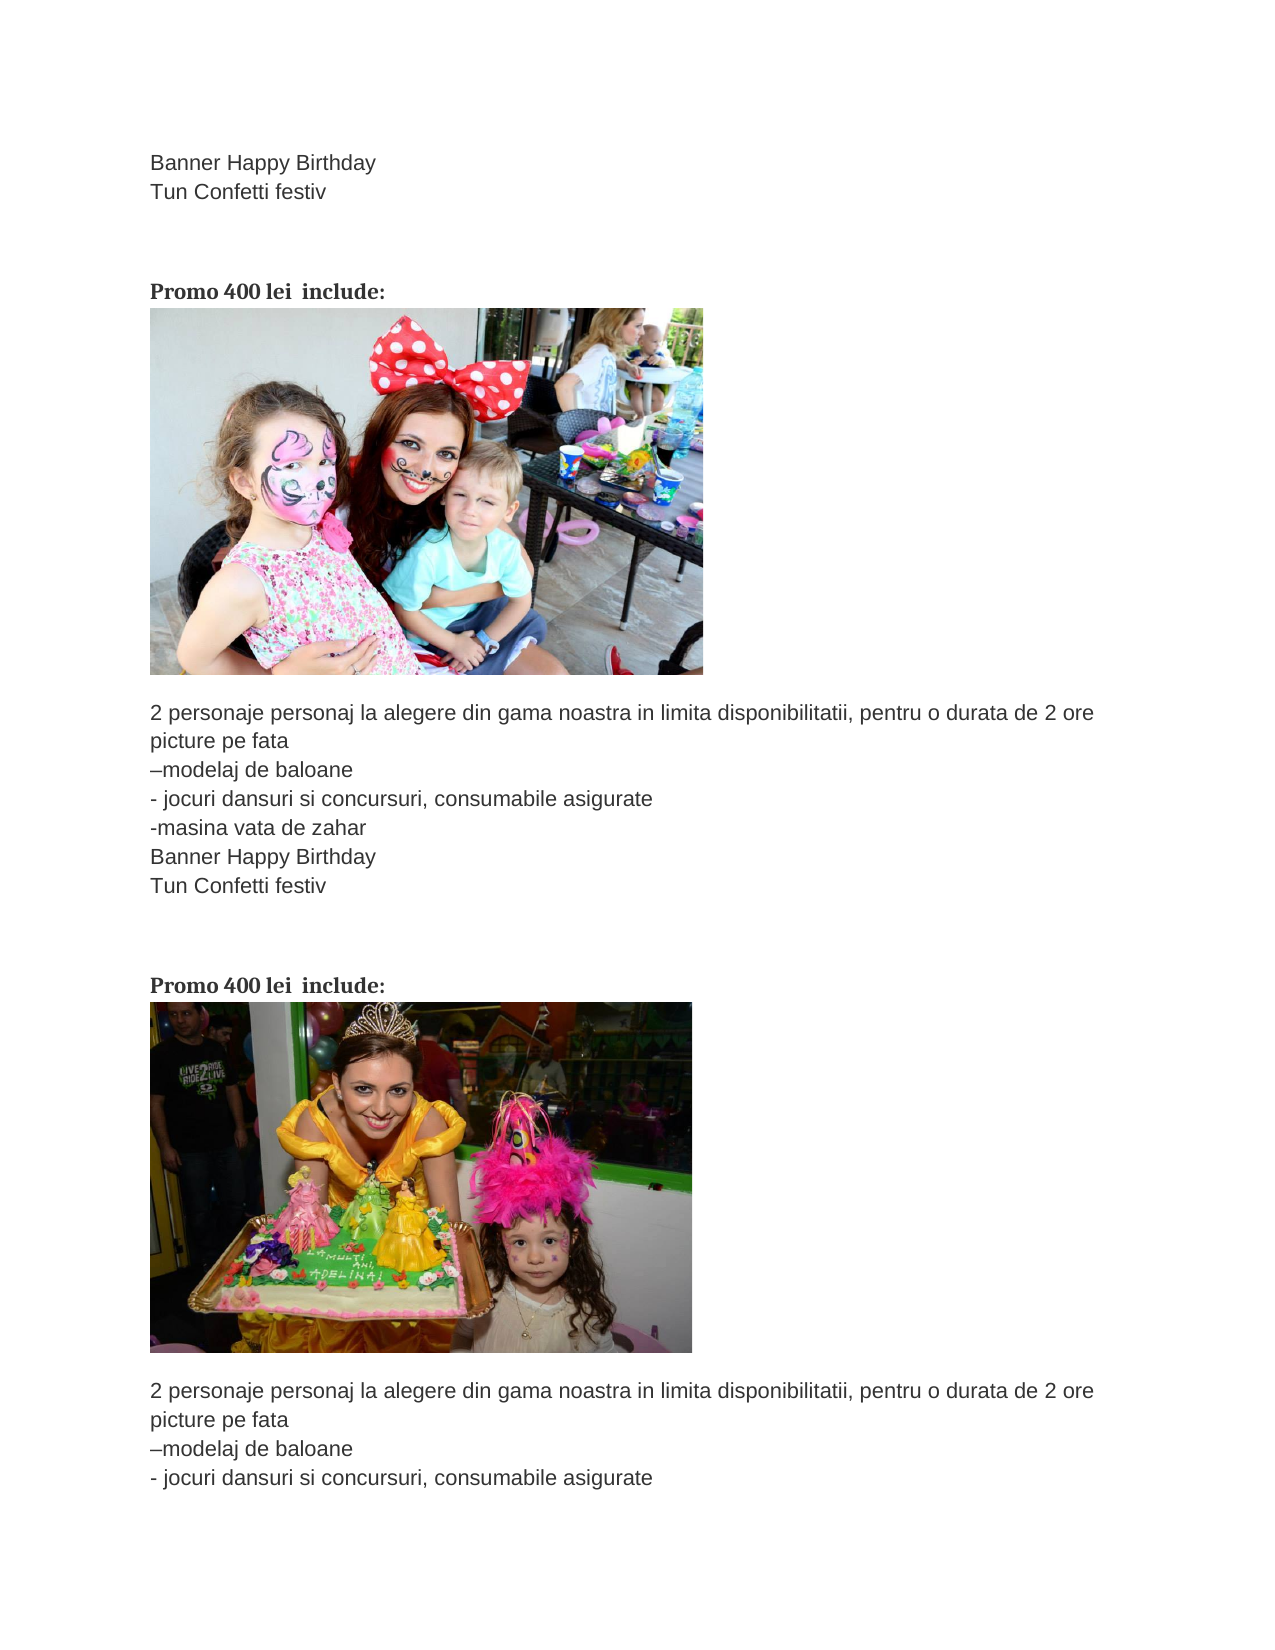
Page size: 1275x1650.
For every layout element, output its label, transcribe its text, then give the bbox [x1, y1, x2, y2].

picture [150, 1002, 693, 1353]
subtitle Promo 400 lei include: [150, 973, 1125, 999]
subtitle Promo 400 lei include: [150, 278, 1125, 305]
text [150, 1378, 1125, 1490]
picture [150, 308, 704, 675]
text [150, 150, 1125, 204]
text 2 personaje personaj la alegere din gama noastra in limita disponibilitatii, pentru o durata de 2 ore picture pe fata –modelaj de baloane - jocuri dansuri si concursuri, consumabile asigurate -masina vata de zahar Banner Happy Birthday Tun Confetti festiv [150, 699, 1125, 898]
